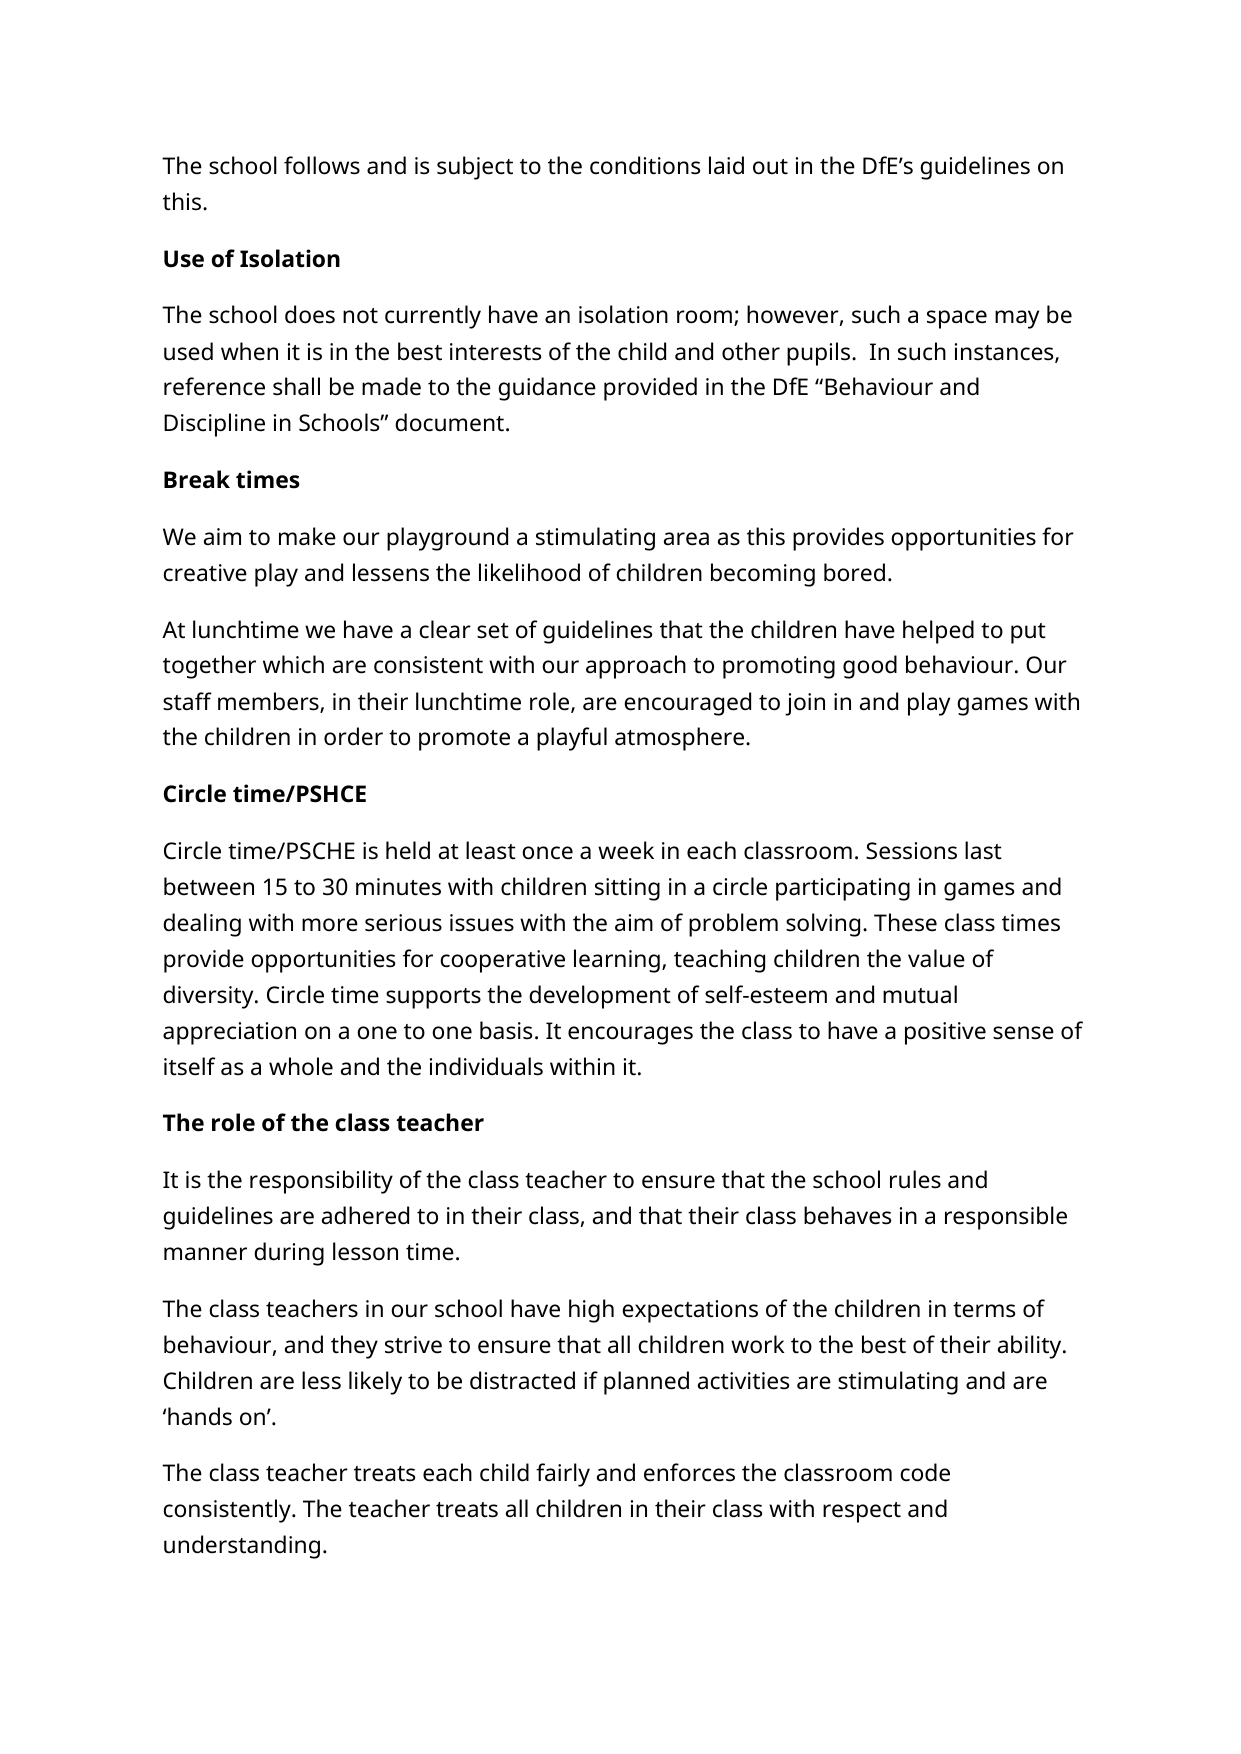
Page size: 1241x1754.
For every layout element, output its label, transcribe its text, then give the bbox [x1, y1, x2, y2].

text Circle time/PSHCE [162, 778, 1090, 809]
text We aim to make our playground a stimulating area as this provides opportunities for creative play and lessens the likelihood of children becoming bored. [162, 521, 1090, 588]
text At lunchtime we have a clear set of guidelines that the children have helped to put together which are consistent with our approach to promoting good behaviour. Our staff members, in their lunchtime role, are encouraged to join in and play games with the children in order to promote a playful atmosphere. [162, 613, 1090, 753]
text Circle time/PSCHE is held at least once a week in each classroom. Sessions last between 15 to 30 minutes with children sitting in a circle participating in games and dealing with more serious issues with the aim of problem solving. These class times provide opportunities for cooperative learning, teaching children the value of diversity. Circle time supports the development of self-esteem and mutual appreciation on a one to one basis. It encourages the class to have a positive sense of itself as a whole and the individuals within it. [162, 835, 1090, 1082]
text The school follows and is subject to the conditions laid out in the DfE’s guidelines on this. [162, 150, 1090, 217]
text The class teachers in our school have high expectations of the children in terms of behaviour, and they strive to ensure that all children work to the best of their ability. Children are less likely to be distracted if planned activities are stimulating and are ‘hands on’. [162, 1293, 1090, 1432]
text The role of the class teacher [162, 1107, 1090, 1138]
text The school does not currently have an isolation room; however, such a space may be used when it is in the best interests of the child and other pupils. In such instances, reference shall be made to the guidance provided in the DfE “Behaviour and Discipline in Schools” document. [162, 299, 1090, 438]
text Use of Isolation [162, 243, 1090, 274]
text The class teacher treats each child fairly and enforces the classroom code consistently. The teacher treats all children in their class with respect and understanding. [162, 1457, 1090, 1560]
text Break times [162, 464, 1090, 495]
text It is the responsibility of the class teacher to ensure that the school rules and guidelines are adhered to in their class, and that their class behaves in a responsible manner during lesson time. [162, 1164, 1090, 1267]
